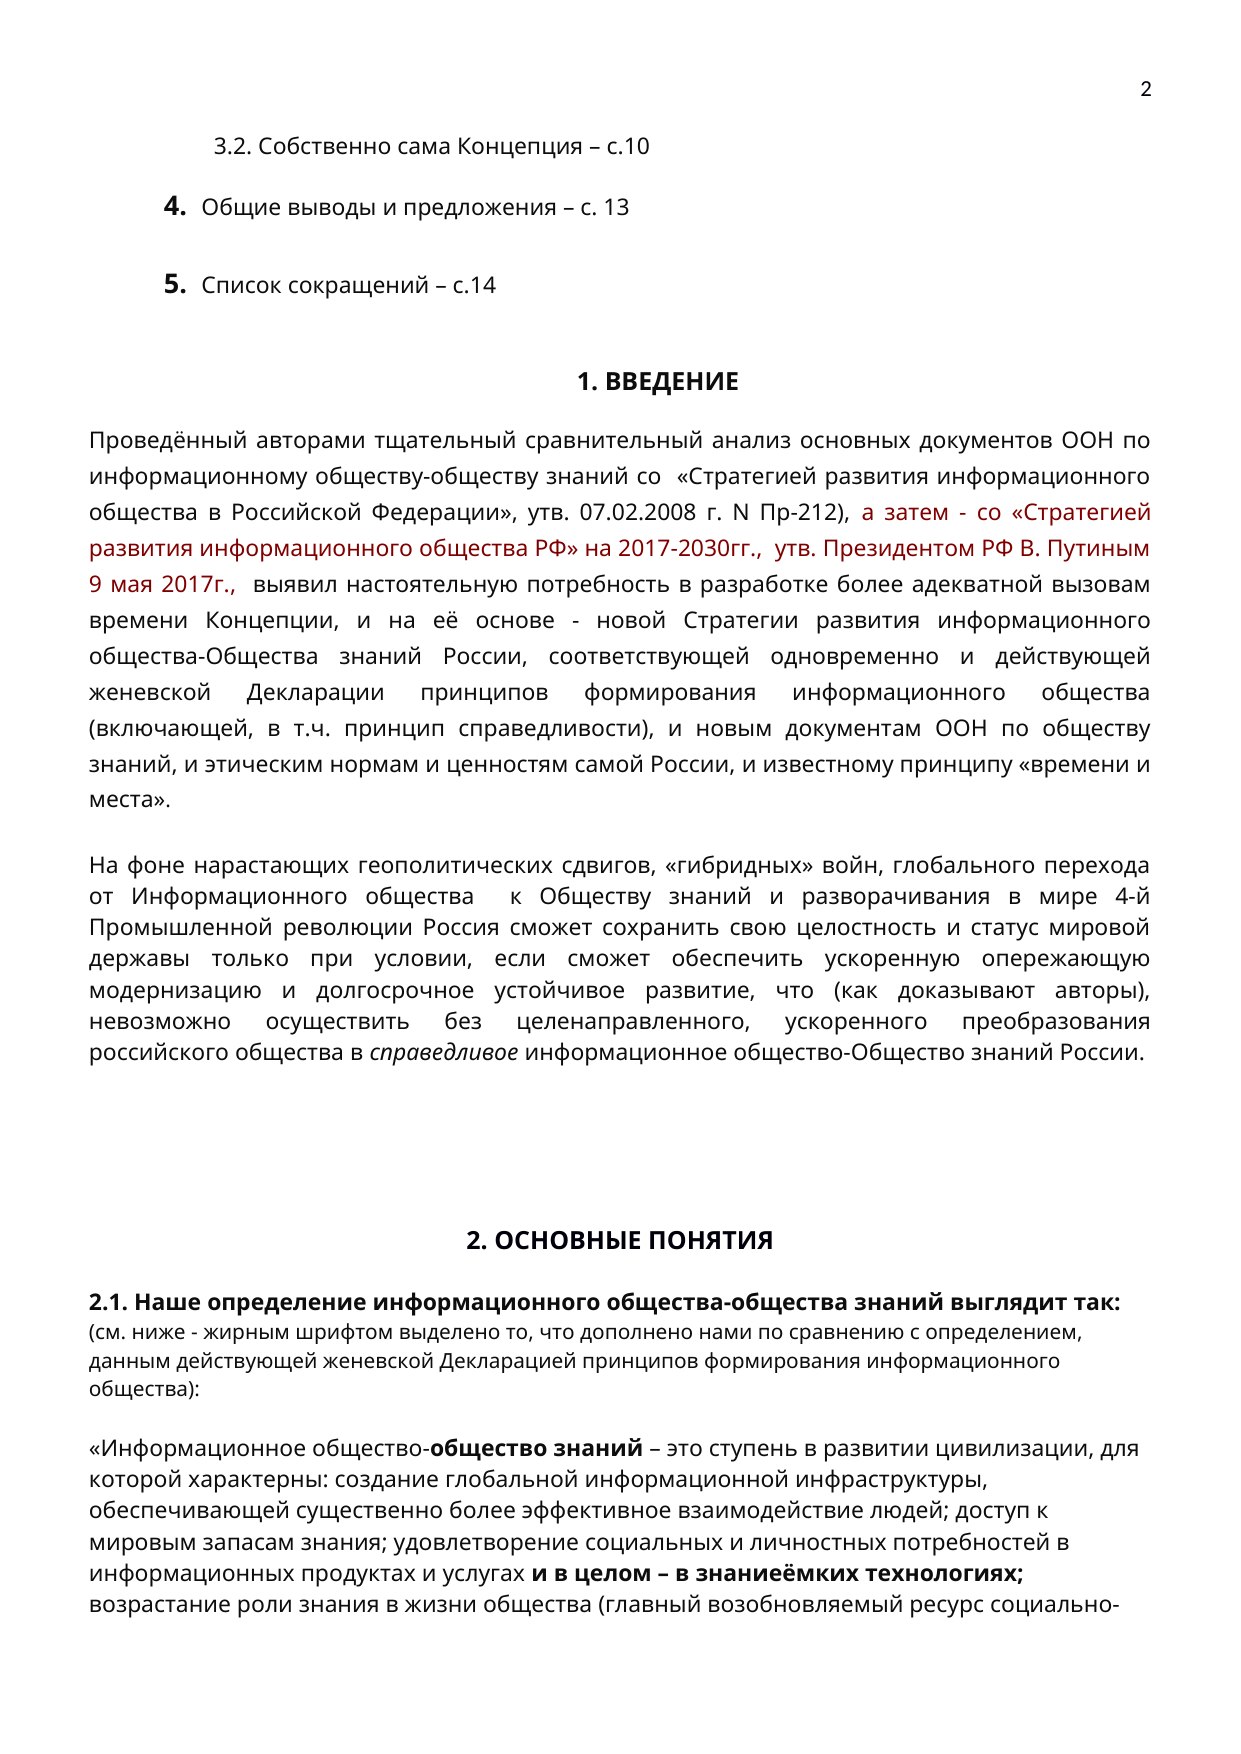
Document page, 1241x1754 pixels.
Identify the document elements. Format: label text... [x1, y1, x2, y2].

list Список сокращений – с.14 [164, 265, 1152, 302]
text На фоне нарастающих геополитических сдвигов, «гибридных» войн, глобального перехода от Информационного общества к Обществу знаний и разворачивания в мире 4-й Промышленной революции Россия сможет сохранить свою целостность и статус мировой державы только при условии, если сможет обеспечить ускоренную опережающую модернизацию и долгосрочное устойчивое развитие, что (как доказывают авторы), невозможно осуществить без целенаправленного, ускоренного преобразования российского общества в справедливое информационное общество-Общество знаний России. [89, 848, 1152, 1067]
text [89, 1432, 1152, 1619]
list Общие выводы и предложения – с. 13 [164, 187, 1152, 223]
text 2.1. Наше определение информационного общества-общества знаний выглядит так: (см. ниже - жирным шрифтом выделено то, что дополнено нами по сравнению с определением, данным действующей женевской Декларацией принципов формирования информационного общества): [89, 1286, 1152, 1403]
text 2. ОСНОВНЫЕ ПОНЯТИЯ [89, 1223, 1152, 1257]
text Проведённый авторами тщательный сравнительный анализ основных документов ООН по информационному обществу-обществу знаний со «Стратегией развития информационного общества в Российской Федерации», утв. 07.02.2008 г. N Пр-212), а затем - со «Стратегией развития информационного общества РФ» на 2017-2030гг., утв. Президентом РФ В. Путиным 9 мая 2017г., выявил настоятельную потребность в разработке более адекватной вызовам времени Концепции, и на её основе - новой Стратегии развития информационного общества-Общества знаний России, соответствующей одновременно и действующей женевской Декларации принципов формирования информационного общества (включающей, в т.ч. принцип справедливости), и новым документам ООН по обществу знаний, и этическим нормам и ценностям самой России, и известному принципу «времени и места». [89, 424, 1152, 815]
text 3.2. Собственно сама Концепция – с.10 [89, 130, 1152, 161]
text 1. ВВЕДЕНИЕ [164, 364, 1152, 398]
